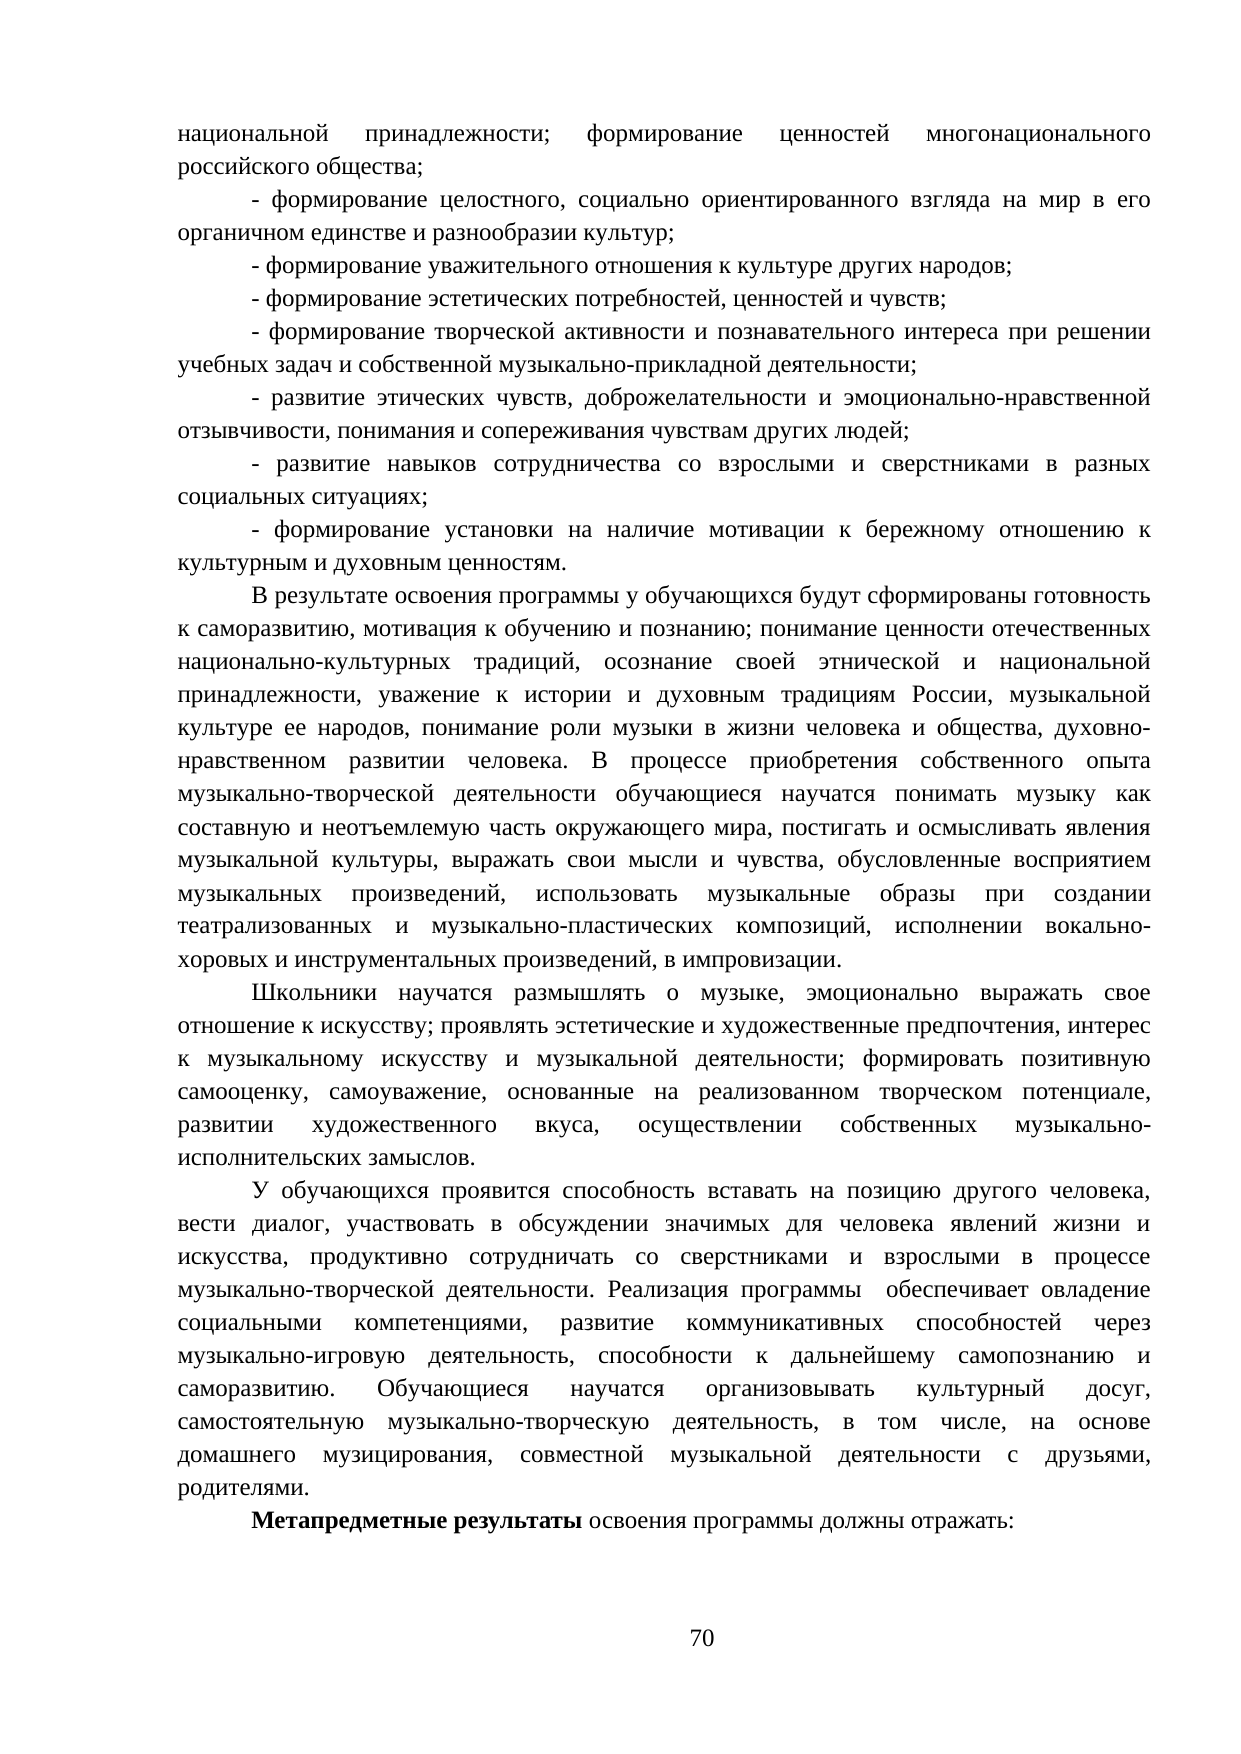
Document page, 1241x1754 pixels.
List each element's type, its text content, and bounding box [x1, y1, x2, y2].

text Метапредметные результаты освоения программы должны отражать: [177, 1505, 1152, 1534]
text Школьники научатся размышлять о музыке, эмоционально выражать свое отношение к искусству; проявлять эстетические и художественные предпочтения, интерес к музыкальному искусству и музыкальной деятельности; формировать позитивную самооценку, самоуважение, основанные на реализованном творческом потенциале, развитии художественного вкуса, осуществлении собственных музыкально-исполнительских замыслов. [177, 977, 1152, 1171]
text - формирование эстетических потребностей, ценностей и чувств; [177, 283, 1152, 312]
text У обучающихся проявится способность вставать на позицию другого человека, вести диалог, участвовать в обсуждении значимых для человека явлений жизни и искусства, продуктивно сотрудничать со сверстниками и взрослыми в процессе музыкально-творческой деятельности. Реализация программы обеспечивает овладение социальными компетенциями, развитие коммуникативных способностей через музыкально-игровую деятельность, способности к дальнейшему самопознанию и саморазвитию. Обучающиеся научатся организовывать культурный досуг, самостоятельную музыкально-творческую деятельность, в том числе, на основе домашнего музицирования, совместной музыкальной деятельности с друзьями, родителями. [177, 1175, 1152, 1501]
text В результате освоения программы у обучающихся будут сформированы готовность к саморазвитию, мотивация к обучению и познанию; понимание ценности отечественных национально-культурных традиций, осознание своей этнической и национальной принадлежности, уважение к истории и духовным традициям России, музыкальной культуре ее народов, понимание роли музыки в жизни человека и общества, духовно-нравственном развитии человека. В процессе приобретения собственного опыта музыкально-творческой деятельности обучающиеся научатся понимать музыку как составную и неотъемлемую часть окружающего мира, постигать и осмысливать явления музыкальной культуры, выражать свои мысли и чувства, обусловленные восприятием музыкальных произведений, использовать музыкальные образы при создании театрализованных и музыкально-пластических композиций, исполнении вокально-хоровых и инструментальных произведений, в импровизации. [177, 580, 1152, 972]
text - формирование установки на наличие мотивации к бережному отношению к культурным и духовным ценностям. [177, 514, 1152, 576]
text - развитие этических чувств, доброжелательности и эмоционально-нравственной отзывчивости, понимания и сопереживания чувствам других людей; [177, 382, 1152, 444]
text - формирование уважительного отношения к культуре других народов; [177, 250, 1152, 279]
text - формирование целостного, социально ориентированного взгляда на мир в его органичном единстве и разнообразии культур; [177, 184, 1152, 246]
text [177, 118, 1152, 180]
text - развитие навыков сотрудничества со взрослыми и сверстниками в разных социальных ситуациях; [177, 448, 1152, 510]
text - формирование творческой активности и познавательного интереса при решении учебных задач и собственной музыкально-прикладной деятельности; [177, 316, 1152, 378]
